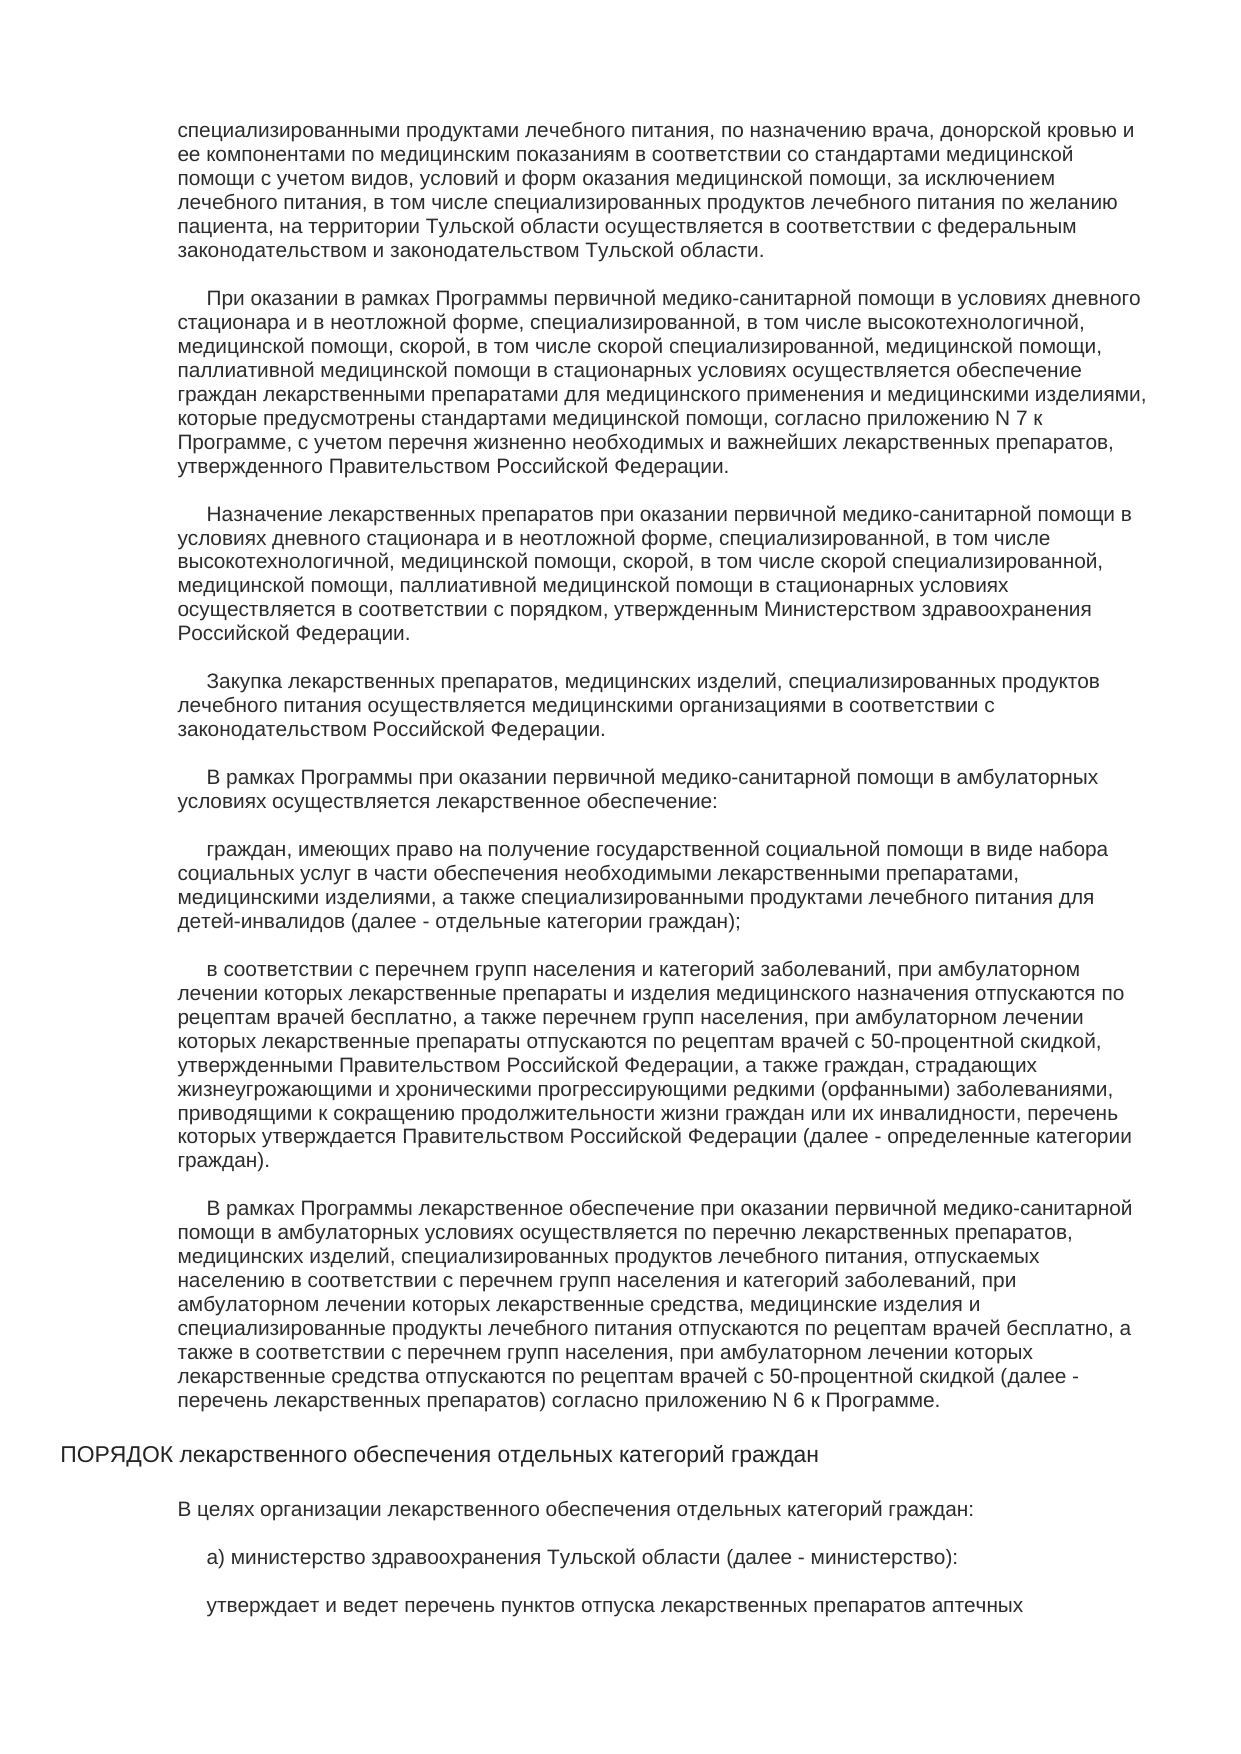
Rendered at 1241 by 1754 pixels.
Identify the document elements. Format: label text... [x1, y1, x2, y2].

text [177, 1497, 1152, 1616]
text ПОРЯДОК лекарственного обеспечения отдельных категорий граждан [60, 1441, 1152, 1467]
